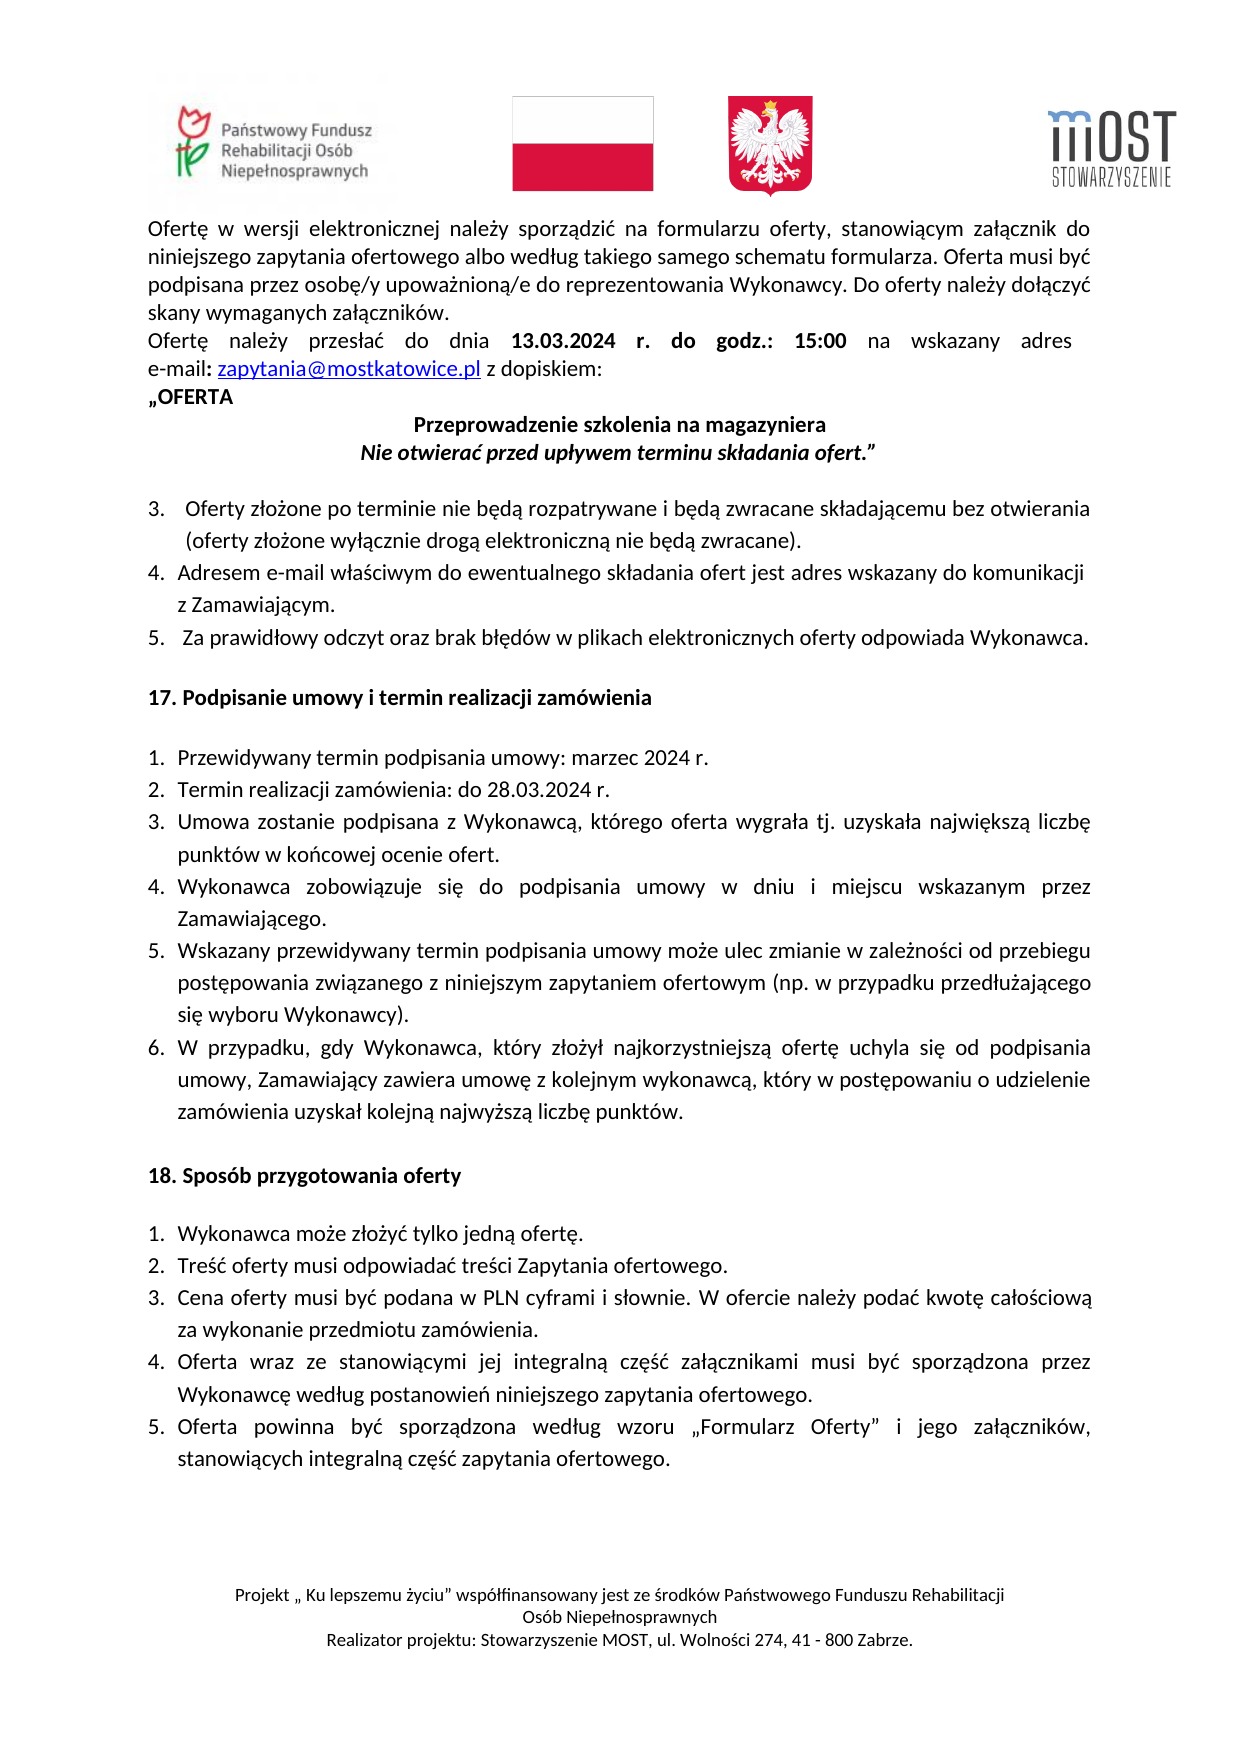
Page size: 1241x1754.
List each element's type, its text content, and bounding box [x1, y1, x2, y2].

list Przewidywany termin podpisania umowy: marzec 2024 r. [148, 743, 1093, 771]
text Ofertę w wersji elektronicznej należy sporządzić na formularzu oferty, stanowiącym załącznik do niniejszego zapytania ofertowego albo według takiego samego schematu formularza. Oferta musi być podpisana przez osobę/y upoważnioną/e do reprezentowania Wykonawcy. Do oferty należy dołączyć skany wymaganych załączników. [148, 214, 1093, 326]
list Podpisanie umowy i termin realizacji zamówienia [148, 683, 1093, 711]
text Przeprowadzenie szkolenia na magazyniera [148, 410, 1093, 438]
list Za prawidłowy odczyt oraz brak błędów w plikach elektronicznych oferty odpowiada Wykonawca. [148, 623, 1093, 651]
list Treść oferty musi odpowiadać treści Zapytania ofertowego. [148, 1251, 1093, 1279]
list Wykonawca zobowiązuje się do podpisania umowy w dniu i miejscu wskazanym przez Zamawiającego. [148, 872, 1093, 932]
text Ofertę należy przesłać do dnia 13.03.2024 r. do godz.: 15:00 na wskazany adres e-mail: zapytania@mostkatowice.pl z dopiskiem: [148, 326, 1093, 382]
list Oferta powinna być sporządzona według wzoru „Formularz Oferty” i jego załączników, stanowiących integralną część zapytania ofertowego. [148, 1412, 1093, 1472]
picture [997, 60, 1230, 270]
list Wskazany przewidywany termin podpisania umowy może ulec zmianie w zależności od przebiegu postępowania związanego z niniejszym zapytaniem ofertowym (np. w przypadku przedłużającego się wyboru Wykonawcy). [148, 936, 1093, 1029]
text „OFERTA [148, 382, 1093, 410]
text Nie otwierać przed upływem terminu składania ofert.” [148, 438, 1093, 466]
list Oferty złożone po terminie nie będą rozpatrywane i będą zwracane składającemu bez otwierania (oferty złożone wyłącznie drogą elektroniczną nie będą zwracane). [148, 494, 1093, 554]
picture [512, 96, 813, 197]
list Cena oferty musi być podana w PLN cyframi i słownie. W ofercie należy podać kwotę całościową za wykonanie przedmiotu zamówienia. [148, 1283, 1093, 1343]
picture [147, 73, 398, 214]
list W przypadku, gdy Wykonawca, który złożył najkorzystniejszą ofertę uchyla się od podpisania umowy, Zamawiający zawiera umowę z kolejnym wykonawcą, który w postępowaniu o udzielenie zamówienia uzyskał kolejną najwyższą liczbę punktów. [148, 1033, 1093, 1125]
list Oferta wraz ze stanowiącymi jej integralną część załącznikami musi być sporządzona przez Wykonawcę według postanowień niniejszego zapytania ofertowego. [148, 1347, 1093, 1408]
list Adresem e-mail właściwym do ewentualnego składania ofert jest adres wskazany do komunikacji z Zamawiającym. [148, 558, 1093, 618]
list Termin realizacji zamówienia: do 28.03.2024 r. [148, 775, 1093, 803]
list Umowa zostanie podpisana z Wykonawcą, którego oferta wygrała tj. uzyskała największą liczbę punktów w końcowej ocenie ofert. [148, 807, 1093, 868]
list Sposób przygotowania oferty [148, 1162, 1093, 1189]
list Wykonawca może złożyć tylko jedną ofertę. [148, 1219, 1093, 1247]
